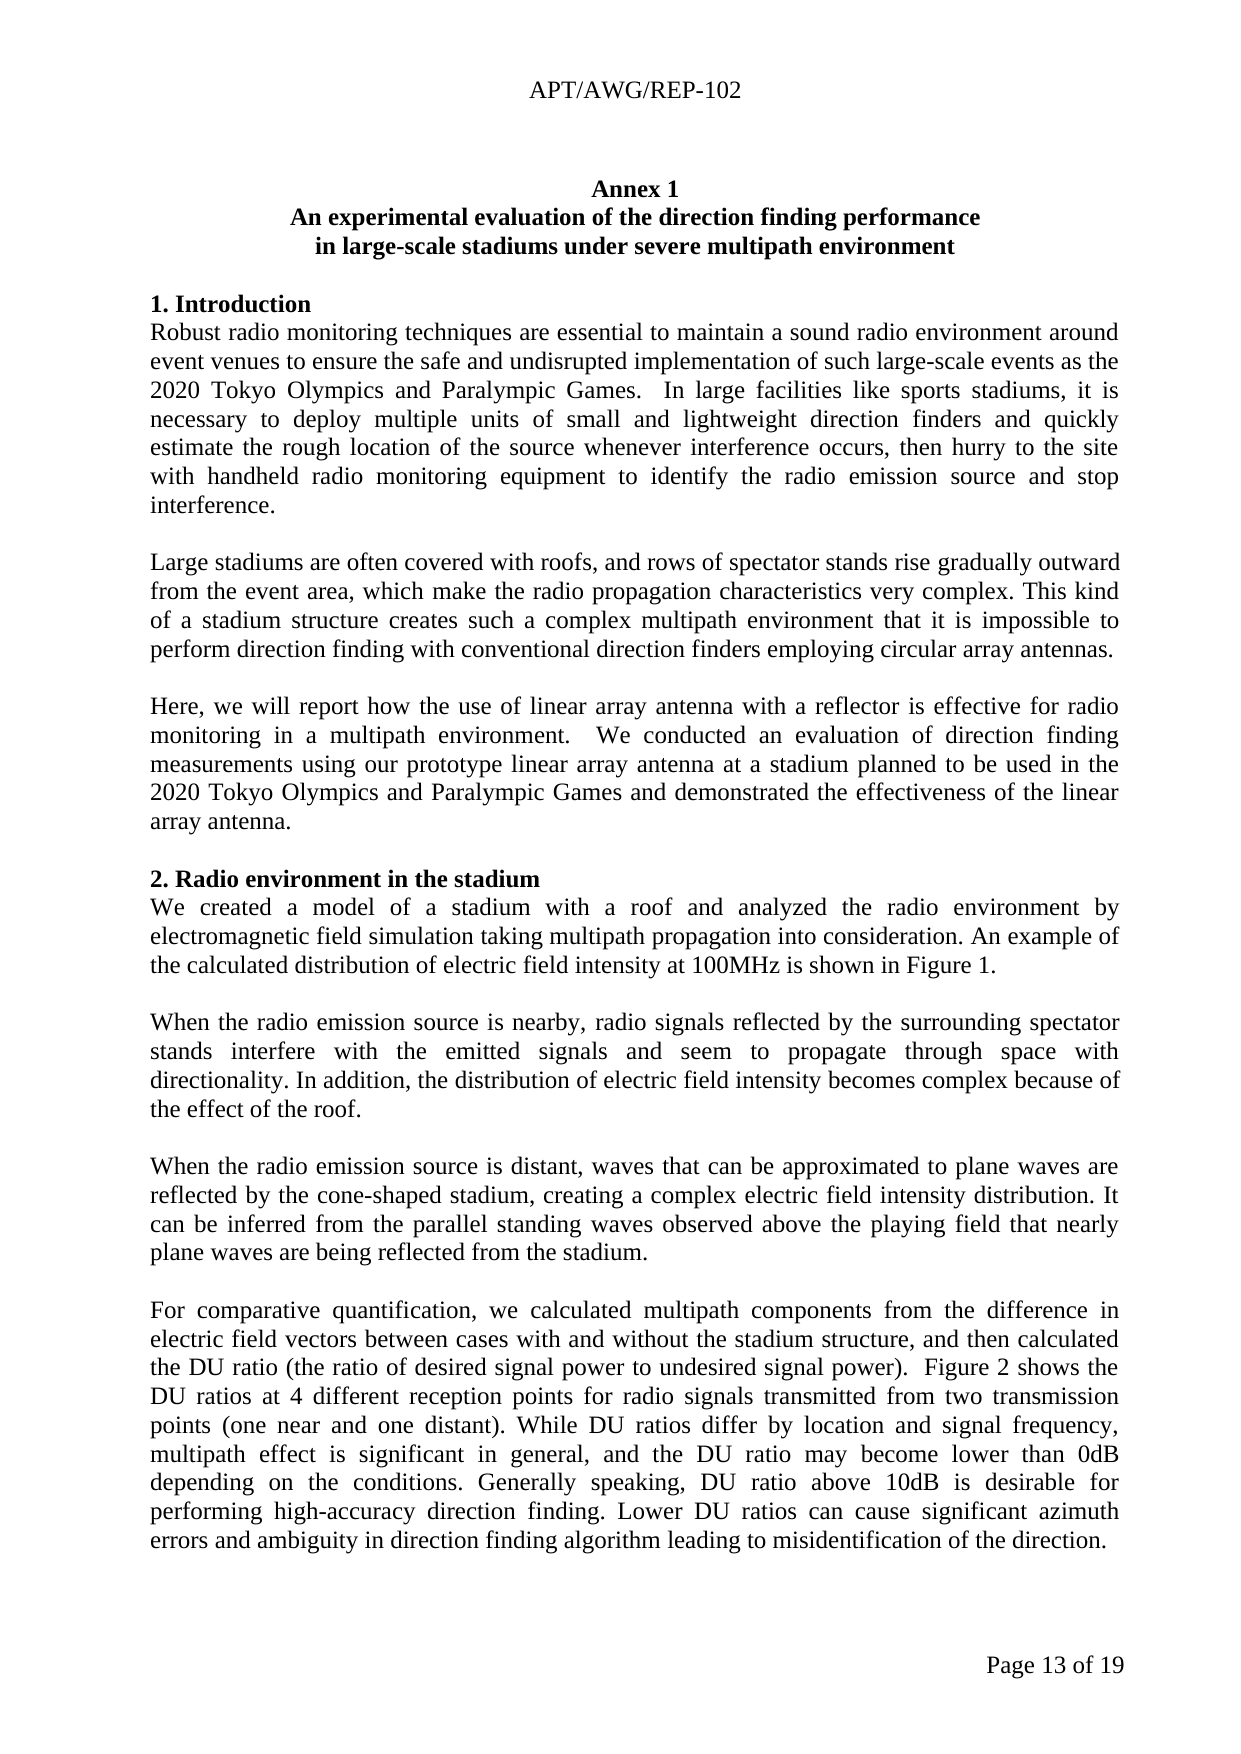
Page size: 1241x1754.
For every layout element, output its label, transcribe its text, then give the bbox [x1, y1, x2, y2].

text Annex 1 [150, 174, 1120, 202]
text We created a model of a stadium with a roof and analyzed the radio environment by electromagnetic field simulation taking multipath propagation into consideration. An example of the calculated distribution of electric field intensity at 100MHz is shown in Figure 1. [150, 892, 1120, 979]
text 2. Radio environment in the stadium [150, 864, 1120, 892]
text in large-scale stadiums under severe multipath environment [150, 231, 1120, 260]
text 1. Introduction [150, 289, 1120, 317]
text Here, we will report how the use of linear array antenna with a reflector is effective for radio monitoring in a multipath environment. We conducted an evaluation of direction finding measurements using our prototype linear array antenna at a stadium planned to be used in the 2020 Tokyo Olympics and Paralympic Games and demonstrated the effectiveness of the linear array antenna. [150, 691, 1120, 835]
text For comparative quantification, we calculated multipath components from the difference in electric field vectors between cases with and without the stadium structure, and then calculated the DU ratio (the ratio of desired signal power to undesired signal power). Figure 2 shows the DU ratios at 4 different reception points for radio signals transmitted from two transmission points (one near and one distant). While DU ratios differ by location and signal frequency, multipath effect is significant in general, and the DU ratio may become lower than 0dB depending on the conditions. Generally speaking, DU ratio above 10dB is desirable for performing high-accuracy direction finding. Lower DU ratios can cause significant azimuth errors and ambiguity in direction finding algorithm leading to misidentification of the direction. [150, 1295, 1120, 1554]
text Robust radio monitoring techniques are essential to maintain a sound radio environment around event venues to ensure the safe and undisrupted implementation of such large-scale events as the 2020 Tokyo Olympics and Paralympic Games. In large facilities like sports stadiums, it is necessary to deploy multiple units of small and lightweight direction finders and quickly estimate the rough location of the source whenever interference occurs, then hurry to the site with handheld radio monitoring equipment to identify the radio emission source and stop interference. [150, 317, 1120, 519]
text Large stadiums are often covered with roofs, and rows of spectator stands rise gradually outward from the event area, which make the radio propagation characteristics very complex. This kind of a stadium structure creates such a complex multipath environment that it is impossible to perform direction finding with conventional direction finders employing circular array antennas. [150, 547, 1120, 662]
text When the radio emission source is nearby, radio signals reflected by the surrounding spectator stands interfere with the emitted signals and seem to propagate through space with directionality. In addition, the distribution of electric field intensity becomes complex because of the effect of the roof. [150, 1007, 1120, 1122]
text When the radio emission source is distant, waves that can be approximated to plane waves are reflected by the cone-shaped stadium, creating a complex electric field intensity distribution. It can be inferred from the parallel standing waves observed above the playing field that nearly plane waves are being reflected from the stadium. [150, 1151, 1120, 1266]
text An experimental evaluation of the direction finding performance [150, 202, 1120, 231]
